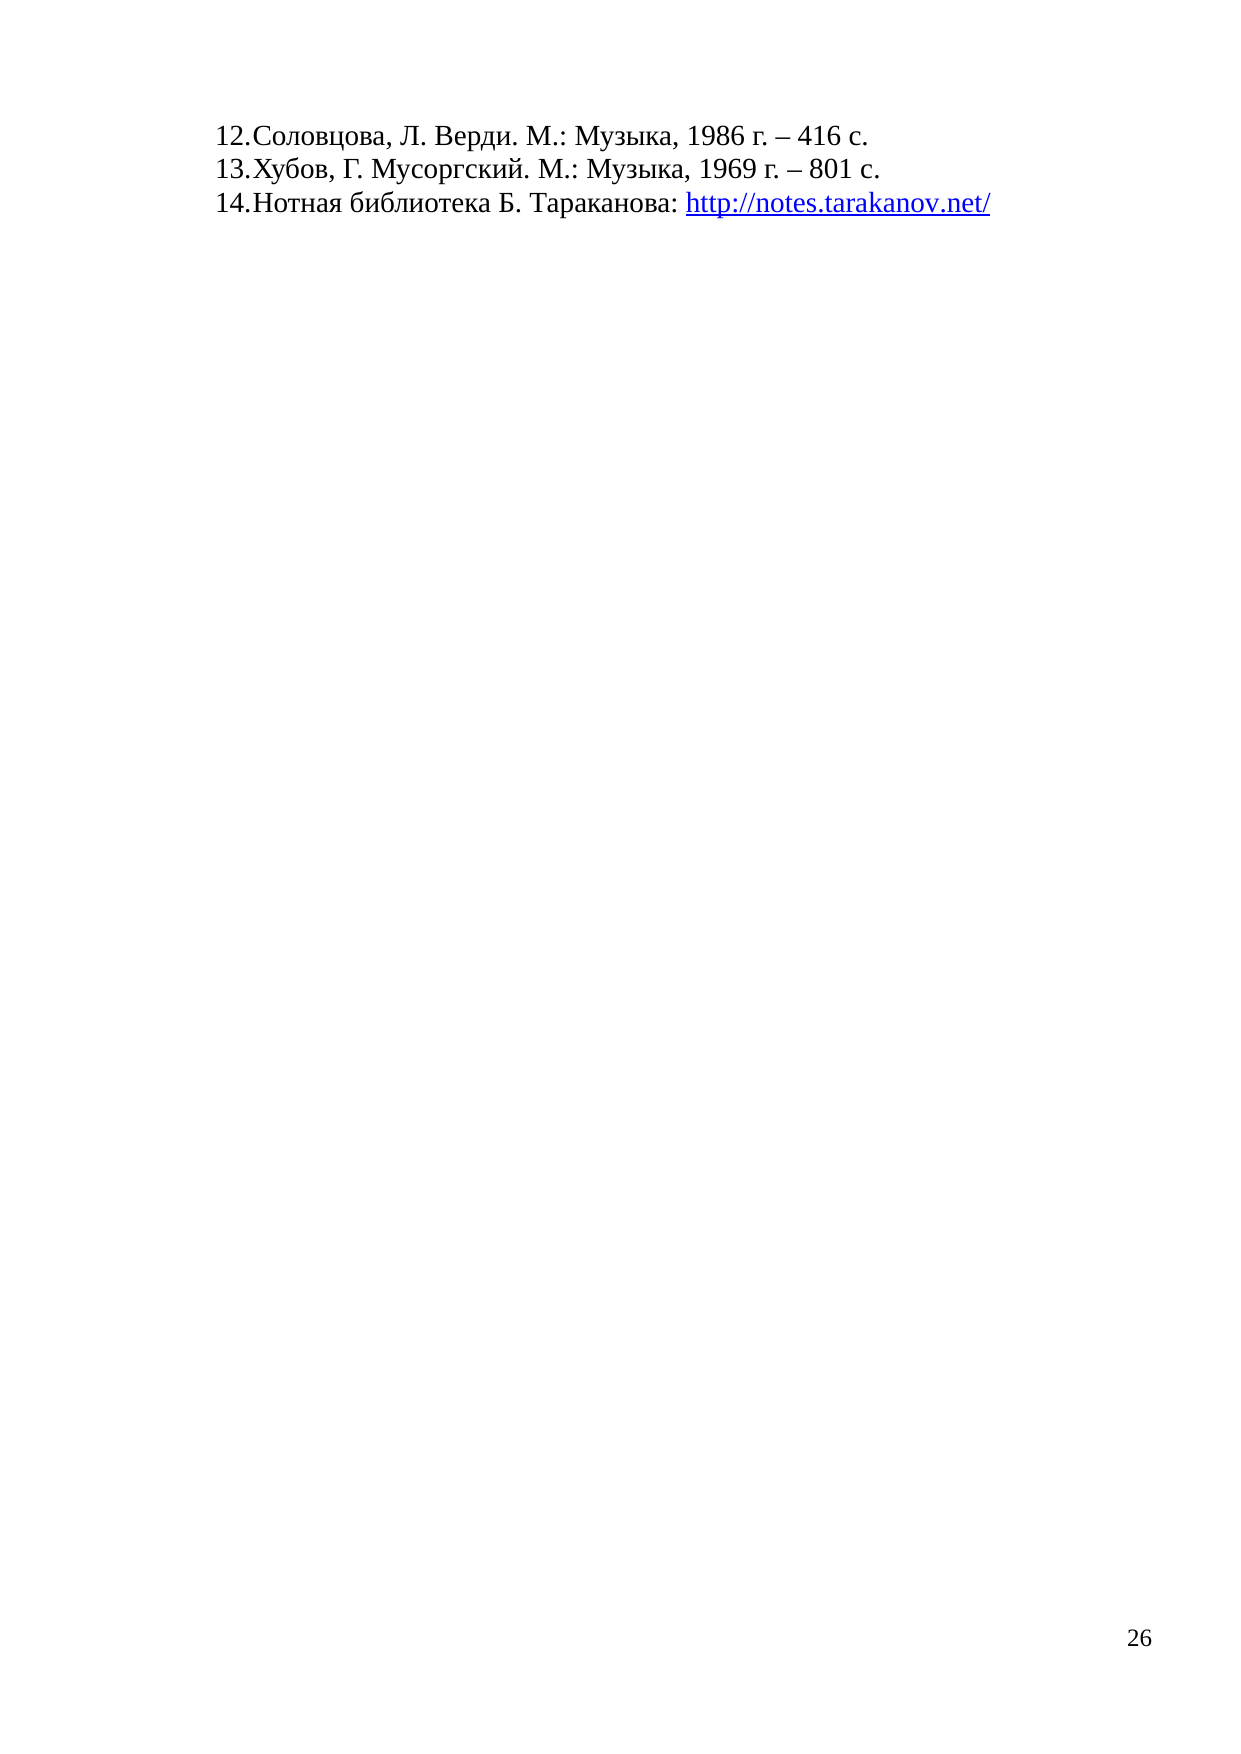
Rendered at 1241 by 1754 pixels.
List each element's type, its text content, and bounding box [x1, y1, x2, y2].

list Нотная библиотека Б. Тараканова: http://notes.tarakanov.net/ [215, 185, 1152, 219]
list Хубов, Г. Мусоргский. М.: Музыка, 1969 г. – 801 с. [215, 152, 1152, 185]
list Соловцова, Л. Верди. М.: Музыка, 1986 г. – 416 с. [215, 118, 1152, 152]
